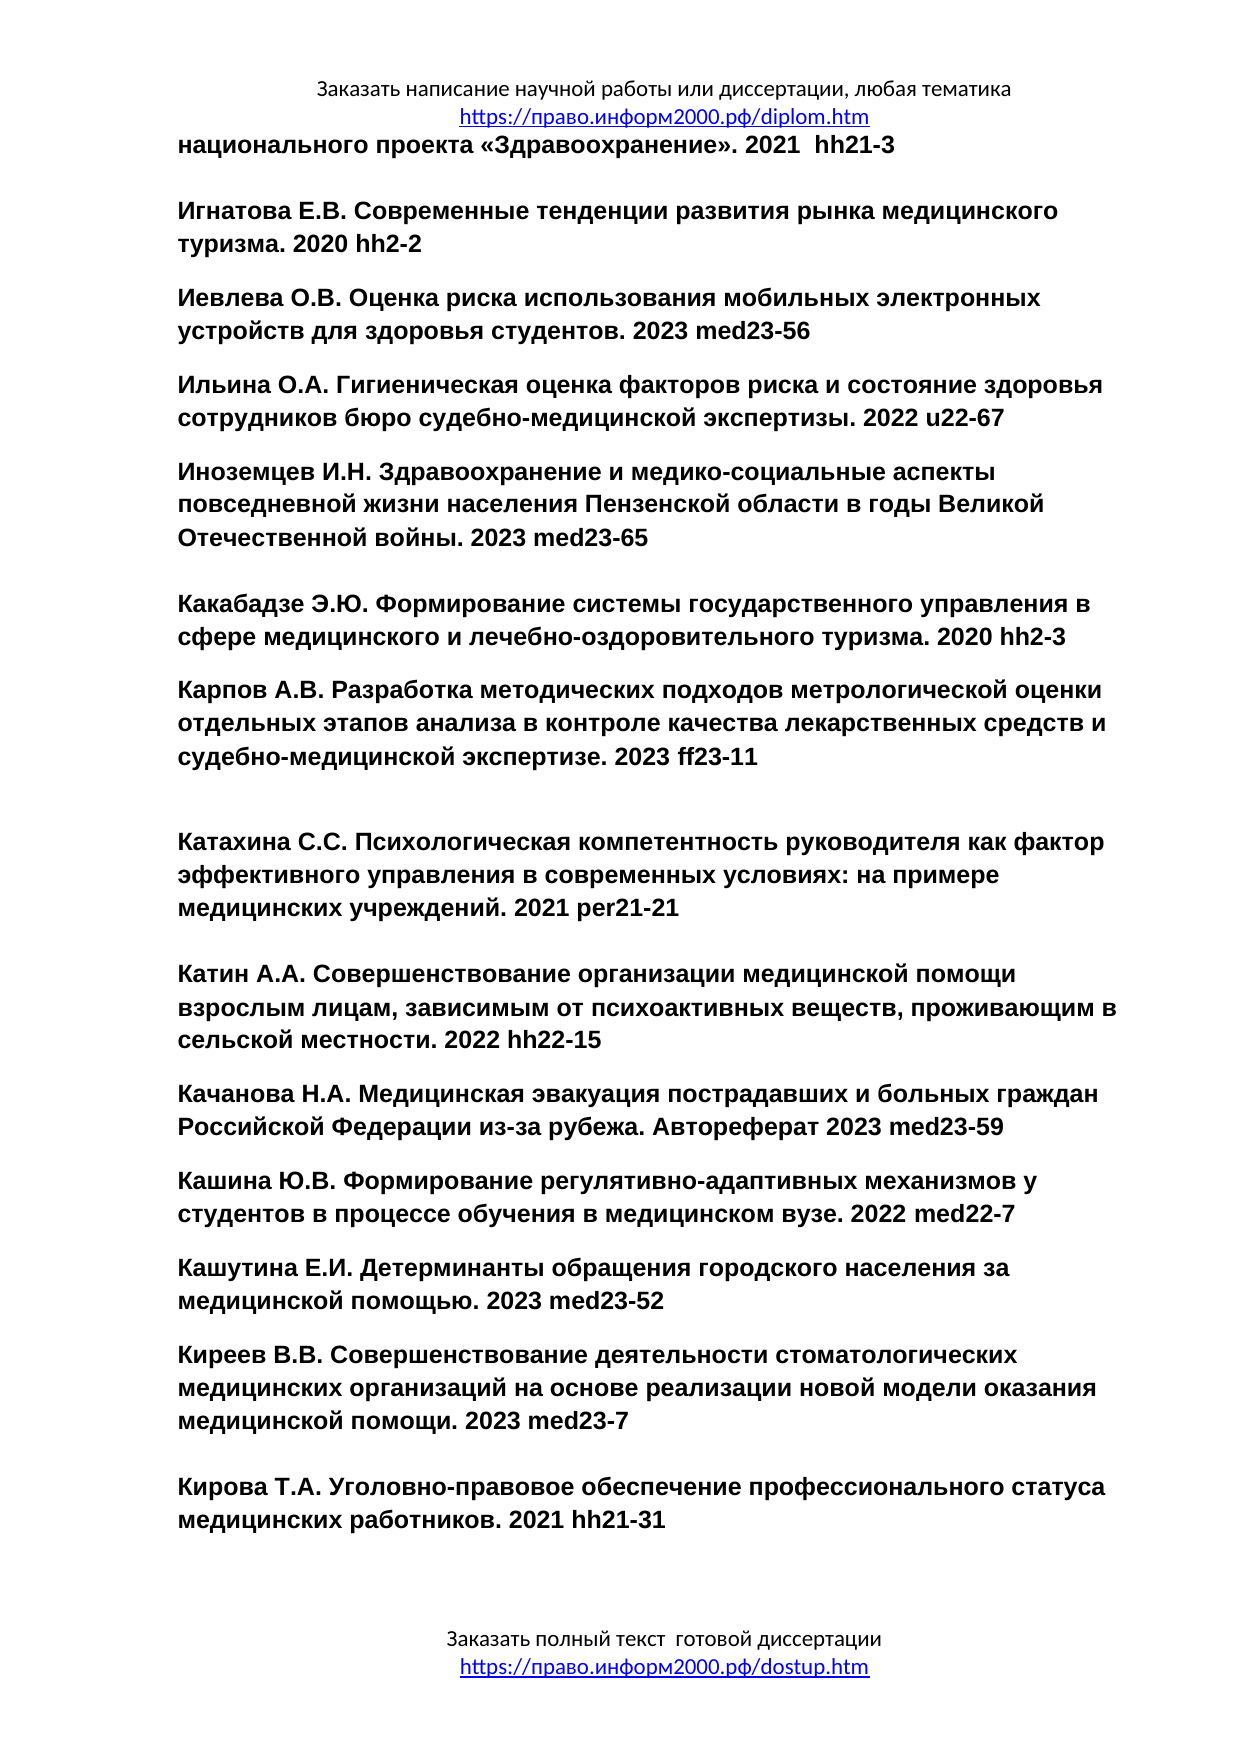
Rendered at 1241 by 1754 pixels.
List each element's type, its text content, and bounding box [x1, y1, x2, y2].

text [177, 1340, 1152, 1567]
text Качанова Н.А. Медицинская эвакуация пострадавших и больных граждан Российской Федерации из-за рубежа. Автореферат 2023 med23-59 [177, 1079, 1152, 1141]
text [177, 130, 1152, 258]
text Иноземцев И.Н. Здравоохранение и медико-социальные аспекты повседневной жизни населения Пензенской области в годы Великой Отечественной войны. 2023 med23-65 Какабадзе Э.Ю. Формирование системы государственного управления в сфере медицинского и лечебно-оздоровительного туризма. 2020 hh2-3 [177, 456, 1152, 650]
text Иевлева О.В. Оценка риска использования мобильных электронных устройств для здоровья студентов. 2023 med23-56 [177, 283, 1152, 344]
text Кашутина Е.И. Детерминанты обращения городского населения за медицинской помощью. 2023 med23-52 [177, 1253, 1152, 1315]
text Ильина О.А. Гигиеническая оценка факторов риска и состояние здоровья сотрудников бюро судебно-медицинской экспертизы. 2022 u22-67 [177, 369, 1152, 431]
text Катахина С.С. Психологическая компетентность руководителя как фактор эффективного управления в современных условиях: на примере медицинских учреждений. 2021 per21-21 Катин А.А. Совершенствование организации медицинской помощи взрослым лицам, зависимым от психоактивных веществ, проживающим в сельской местности. 2022 hh22-15 [177, 827, 1152, 1054]
text Кашина Ю.В. Формирование регулятивно-адаптивных механизмов у студентов в процессе обучения в медицинском вузе. 2022 med22-7 [177, 1166, 1152, 1228]
text Карпов А.В. Разработка методических подходов метрологической оценки отдельных этапов анализа в контроле качества лекарственных средств и судебно-медицинской экспертизе. 2023 ff23-11 [177, 675, 1152, 802]
